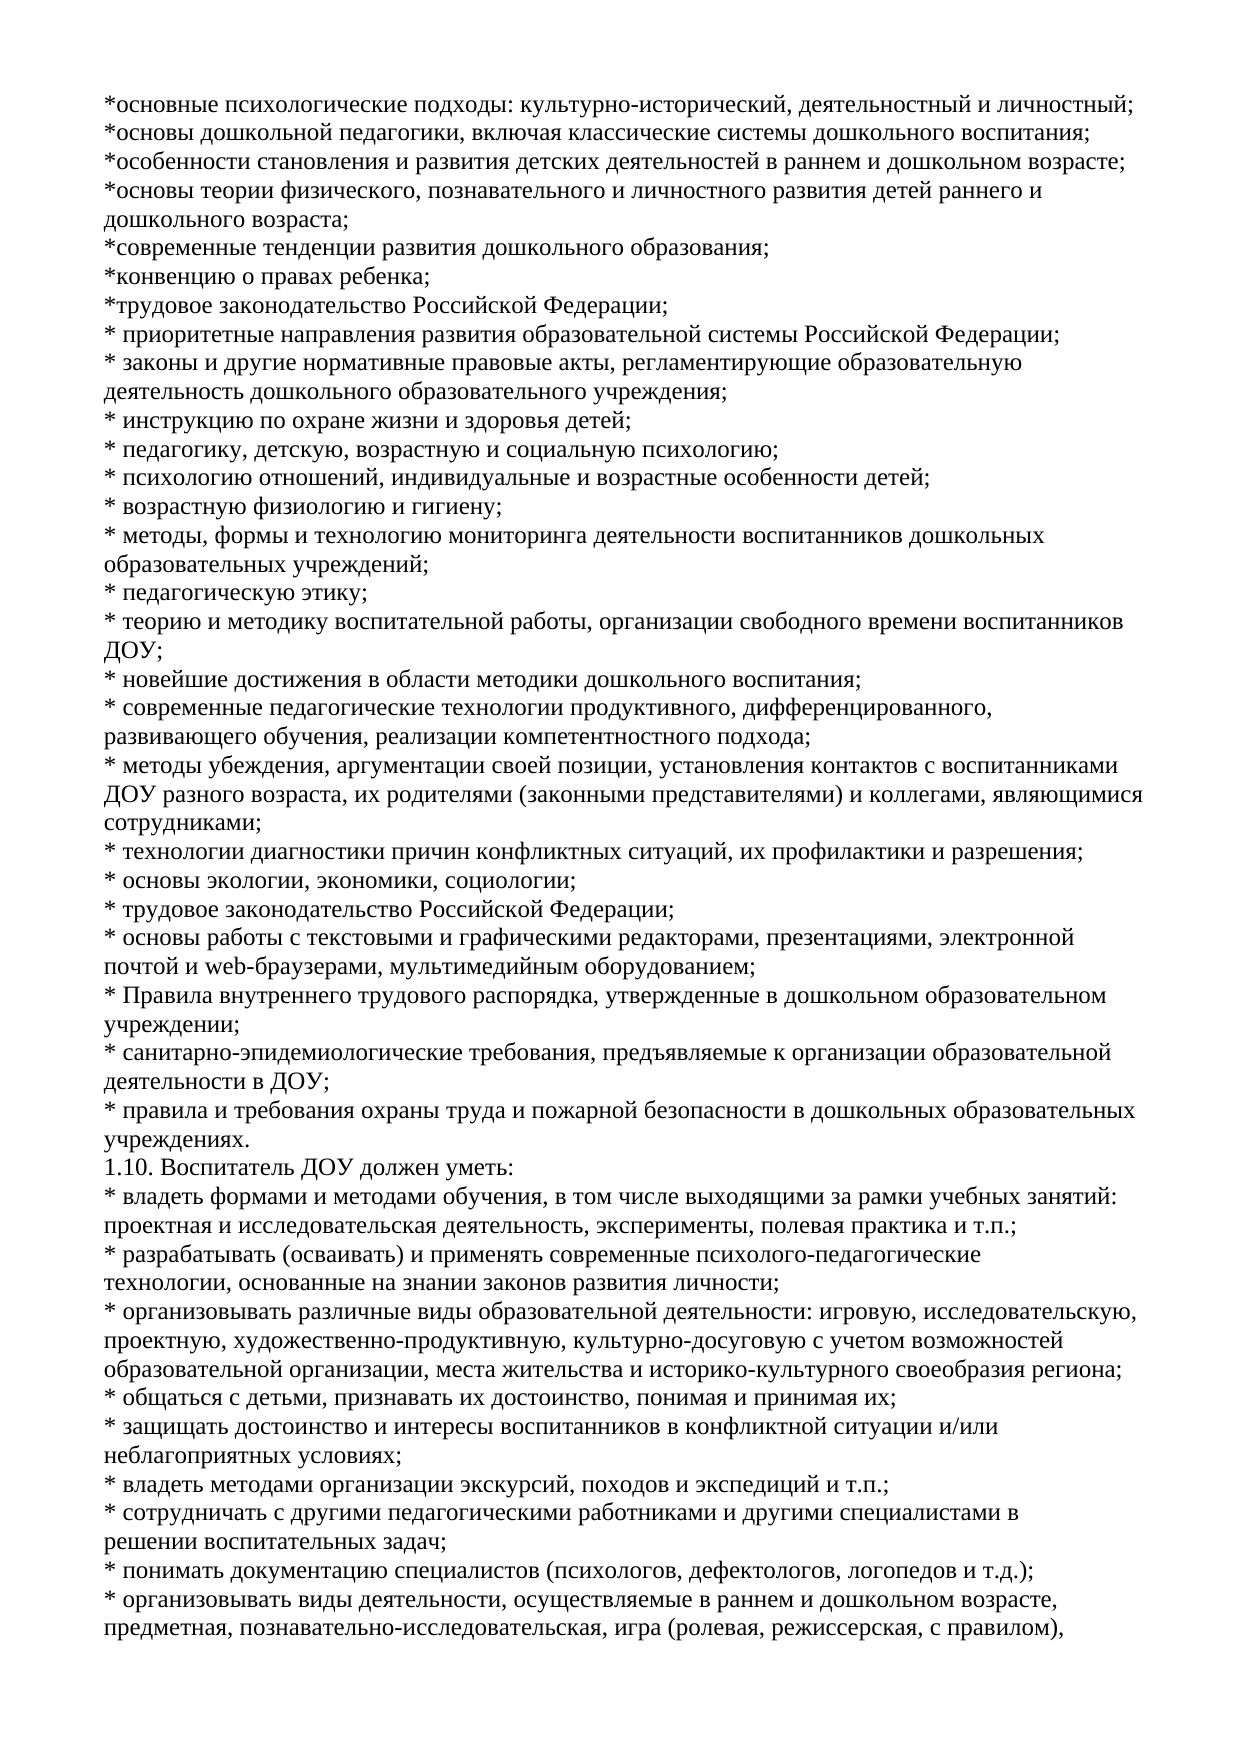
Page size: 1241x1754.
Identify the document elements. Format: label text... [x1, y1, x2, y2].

text *трудовое законодательство Российской Федерации; [103, 290, 1152, 319]
text * законы и другие нормативные правовые акты, регламентирующие образовательную деятельность дошкольного образовательного учреждения; [103, 347, 1152, 405]
text * методы убеждения, аргументации своей позиции, установления контактов с воспитанниками ДОУ разного возраста, их родителями (законными представителями) и коллегами, являющимися сотрудниками; [103, 750, 1152, 836]
text решении воспитательных задач; [103, 1526, 1152, 1555]
text * правила и требования охраны труда и пожарной безопасности в дошкольных образовательных учреждениях. [103, 1095, 1152, 1152]
text * основы работы с текстовыми и графическими редакторами, презентациями, электронной почтой и web-браузерами, мультимедийным оборудованием; [103, 922, 1152, 980]
text * современные педагогические технологии продуктивного, дифференцированного, развивающего обучения, реализации компетентностного подхода; [103, 692, 1152, 750]
text * организовывать различные виды образовательной деятельности: игровую, исследовательскую, проектную, художественно-продуктивную, культурно-досуговую с учетом возможностей образовательной организации, места жительства и историко-культурного своеобразия региона; [103, 1296, 1152, 1382]
text * разрабатывать (осваивать) и применять современные психолого-педагогические [103, 1239, 1152, 1267]
text *основы теории физического, познавательного и личностного развития детей раннего и [103, 175, 1152, 204]
text * понимать документацию специалистов (психологов, дефектологов, логопедов и т.д.); [103, 1555, 1152, 1584]
text * владеть формами и методами обучения, в том числе выходящими за рамки учебных занятий: проектная и исследовательская деятельность, эксперименты, полевая практика и т.п.; [103, 1181, 1152, 1239]
text * владеть методами организации экскурсий, походов и экспедиций и т.п.; [103, 1469, 1152, 1497]
text *основы дошкольной педагогики, включая классические системы дошкольного воспитания; [103, 117, 1152, 146]
text * теорию и методику воспитательной работы, организации свободного времени воспитанников ДОУ; [103, 606, 1152, 664]
text * педагогическую этику; [103, 577, 1152, 606]
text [103, 1584, 1152, 1641]
text технологии, основанные на знании законов развития личности; [103, 1267, 1152, 1296]
text * возрастную физиологию и гигиену; [103, 491, 1152, 520]
text *конвенцию о правах ребенка; [103, 261, 1152, 290]
text *современные тенденции развития дошкольного образования; [103, 232, 1152, 261]
text * технологии диагностики причин конфликтных ситуаций, их профилактики и разрешения; [103, 836, 1152, 865]
text * общаться с детьми, признавать их достоинство, понимая и принимая их; [103, 1382, 1152, 1411]
text * защищать достоинство и интересы воспитанников в конфликтной ситуации и/или неблагоприятных условиях; [103, 1411, 1152, 1469]
text * сотрудничать с другими педагогическими работниками и другими специалистами в [103, 1497, 1152, 1526]
text * Правила внутреннего трудового распорядка, утвержденные в дошкольном образовательном учреждении; [103, 980, 1152, 1037]
text *особенности становления и развития детских деятельностей в раннем и дошкольном возрасте; [103, 146, 1152, 175]
text 1.10. Воспитатель ДОУ должен уметь: [103, 1152, 1152, 1181]
text * основы экологии, экономики, социологии; [103, 865, 1152, 894]
text образовательных учреждений; [103, 549, 1152, 577]
text * методы, формы и технологию мониторинга деятельности воспитанников дошкольных [103, 520, 1152, 549]
text дошкольного возраста; [103, 204, 1152, 232]
text * педагогику, детскую, возрастную и социальную психологию; [103, 434, 1152, 462]
text * новейшие достижения в области методики дошкольного воспитания; [103, 664, 1152, 692]
text * психологию отношений, индивидуальные и возрастные особенности детей; [103, 462, 1152, 491]
text * санитарно-эпидемиологические требования, предъявляемые к организации образовательной деятельности в ДОУ; [103, 1037, 1152, 1095]
text * трудовое законодательство Российской Федерации; [103, 894, 1152, 922]
text * инструкцию по охране жизни и здоровья детей; [103, 405, 1152, 434]
text *основные психологические подходы: культурно-исторический, деятельностный и личностный; [103, 89, 1152, 117]
text * приоритетные направления развития образовательной системы Российской Федерации; [103, 319, 1152, 347]
